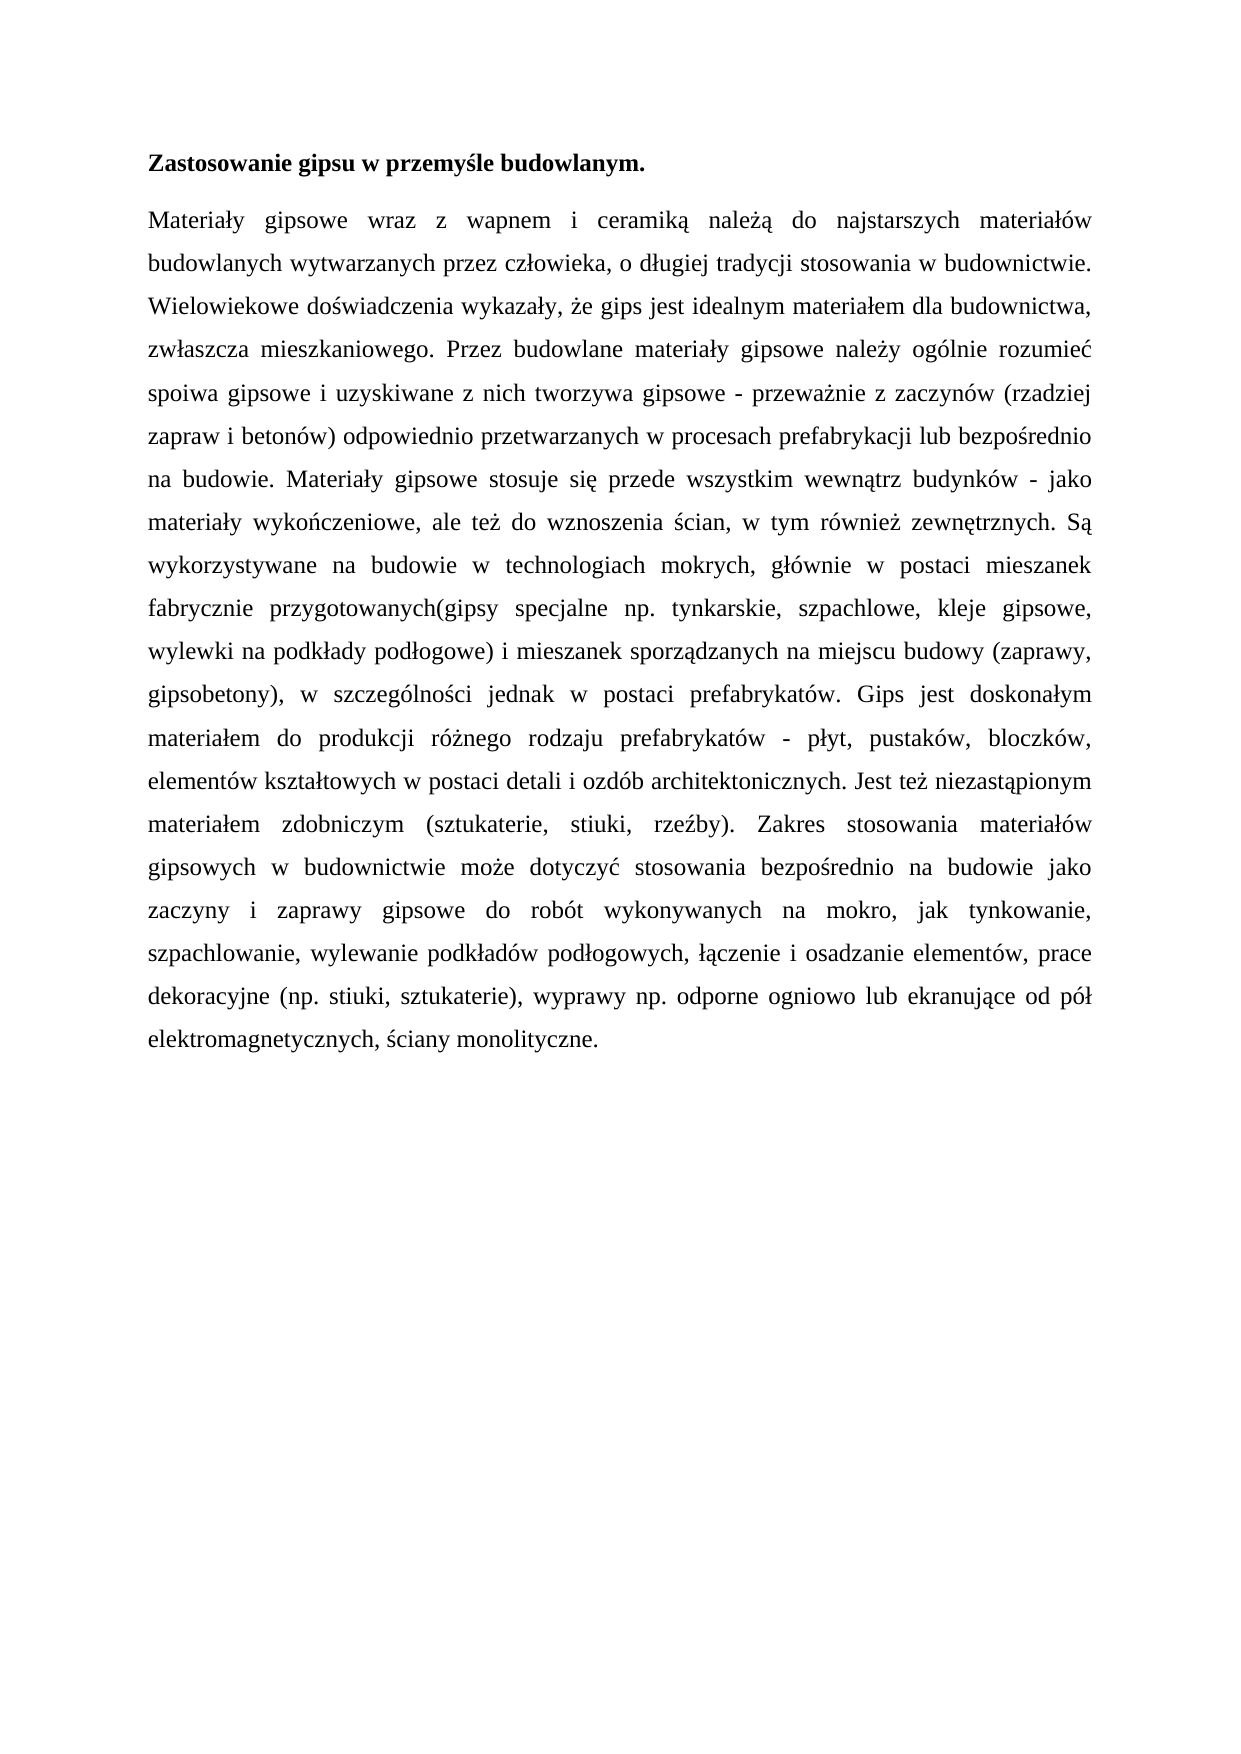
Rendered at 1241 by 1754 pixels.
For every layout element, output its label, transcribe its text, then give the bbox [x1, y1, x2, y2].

text Zastosowanie gipsu w przemyśle budowlanym. [148, 148, 1093, 176]
text Materiały gipsowe wraz z wapnem i ceramiką należą do najstarszych materiałów budowlanych wytwarzanych przez człowieka, o długiej tradycji stosowania w budownictwie. Wielowiekowe doświadczenia wykazały, że gips jest idealnym materiałem dla budownictwa, zwłaszcza mieszkaniowego. Przez budowlane materiały gipsowe należy ogólnie rozumieć spoiwa gipsowe i uzyskiwane z nich tworzywa gipsowe - przeważnie z zaczynów (rzadziej zapraw i betonów) odpowiednio przetwarzanych w procesach prefabrykacji lub bezpośrednio na budowie. Materiały gipsowe stosuje się przede wszystkim wewnątrz budynków - jako materiały wykończeniowe, ale też do wznoszenia ścian, w tym również zewnętrznych. Są wykorzystywane na budowie w technologiach mokrych, głównie w postaci mieszanek fabrycznie przygotowanych(gipsy specjalne np. tynkarskie, szpachlowe, kleje gipsowe, wylewki na podkłady podłogowe) i mieszanek sporządzanych na miejscu budowy (zaprawy, gipsobetony), w szczególności jednak w postaci prefabrykatów. Gips jest doskonałym materiałem do produkcji różnego rodzaju prefabrykatów - płyt, pustaków, bloczków, elementów kształtowych w postaci detali i ozdób architektonicznych. Jest też niezastąpionym materiałem zdobniczym (sztukaterie, stiuki, rzeźby). Zakres stosowania materiałów gipsowych w budownictwie może dotyczyć stosowania bezpośrednio na budowie jako zaczyny i zaprawy gipsowe do robót wykonywanych na mokro, jak tynkowanie, szpachlowanie, wylewanie podkładów podłogowych, łączenie i osadzanie elementów, prace dekoracyjne (np. stiuki, sztukaterie), wyprawy np. odporne ogniowo lub ekranujące od pół elektromagnetycznych, ściany monolityczne. [148, 205, 1093, 1053]
